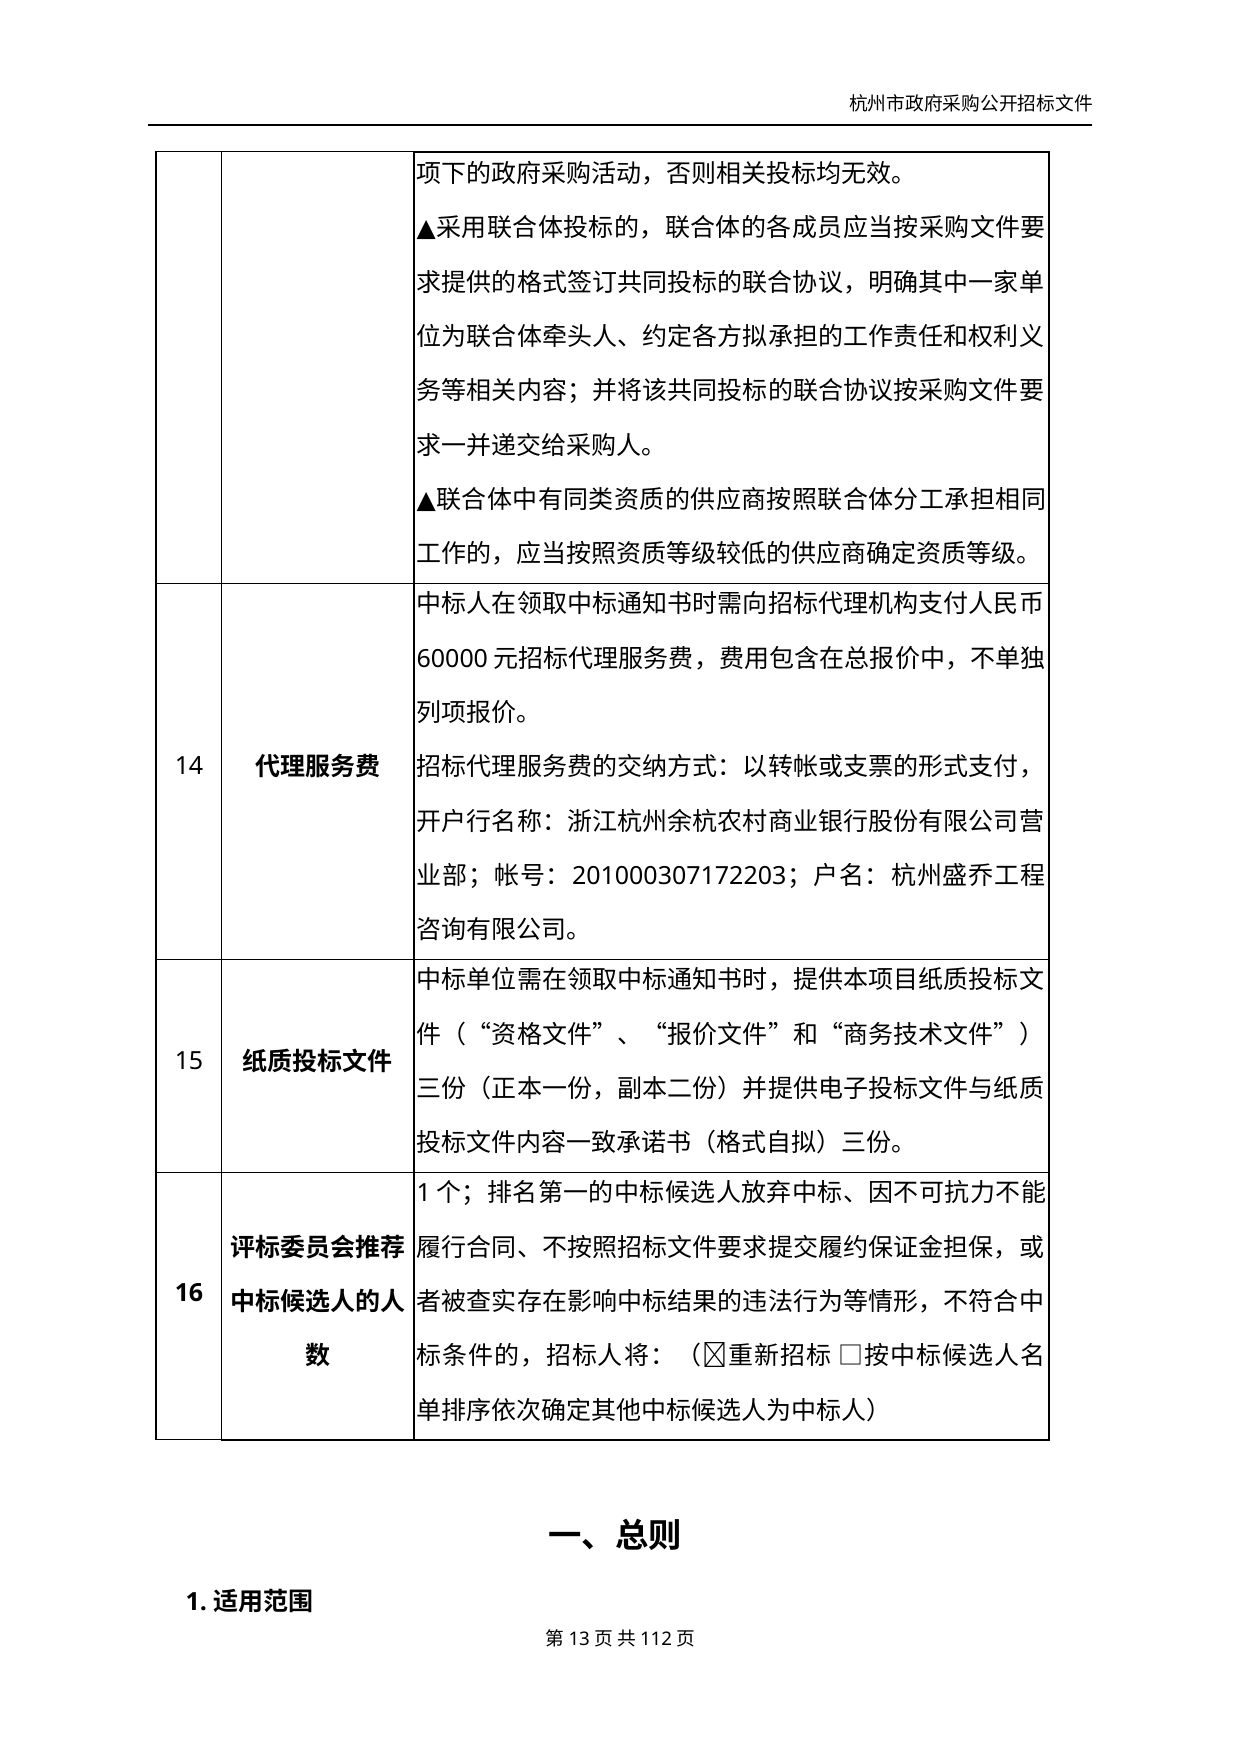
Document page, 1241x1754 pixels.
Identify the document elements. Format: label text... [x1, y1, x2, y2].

table_cell 代理服务费 [222, 584, 413, 959]
text 1. 适用范围 [148, 1581, 1092, 1618]
table_cell 评标委员会推荐中标候选人的人数 [222, 1173, 413, 1439]
table_cell 中标人在领取中标通知书时需向招标代理机构支付人民币 60000元招标代理服务费，费用包含在总报价中，不单独列项报价。 招标代理服务费的交纳方式：以转帐或支票的形式支付，开户行名称：浙江杭州余杭农村商业银行股份有限公司营业部；帐号：201000307172203；户名：杭州盛乔工程咨询有限公司。 [415, 584, 1048, 959]
table_cell 中标单位需在领取中标通知书时，提供本项目纸质投标文件（“资格文件”、“报价文件”和“商务技术文件”）三份（正本一份，副本二份）并提供电子投标文件与纸质投标文件内容一致承诺书（格式自拟）三份。 [415, 960, 1048, 1172]
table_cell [415, 153, 1048, 583]
table_cell 15 [157, 960, 221, 1172]
text 一、总则 [148, 1509, 1092, 1557]
table_cell 14 [157, 584, 221, 959]
table_cell 纸质投标文件 [222, 960, 413, 1172]
table_cell 16 [157, 1173, 221, 1439]
table_cell 1个；排名第一的中标候选人放弃中标、因不可抗力不能履行合同、不按照招标文件要求提交履约保证金担保，或者被查实存在影响中标结果的违法行为等情形，不符合中标条件的，招标人将：（重新招标 □按中标候选人名单排序依次确定其他中标候选人为中标人） [415, 1173, 1048, 1439]
